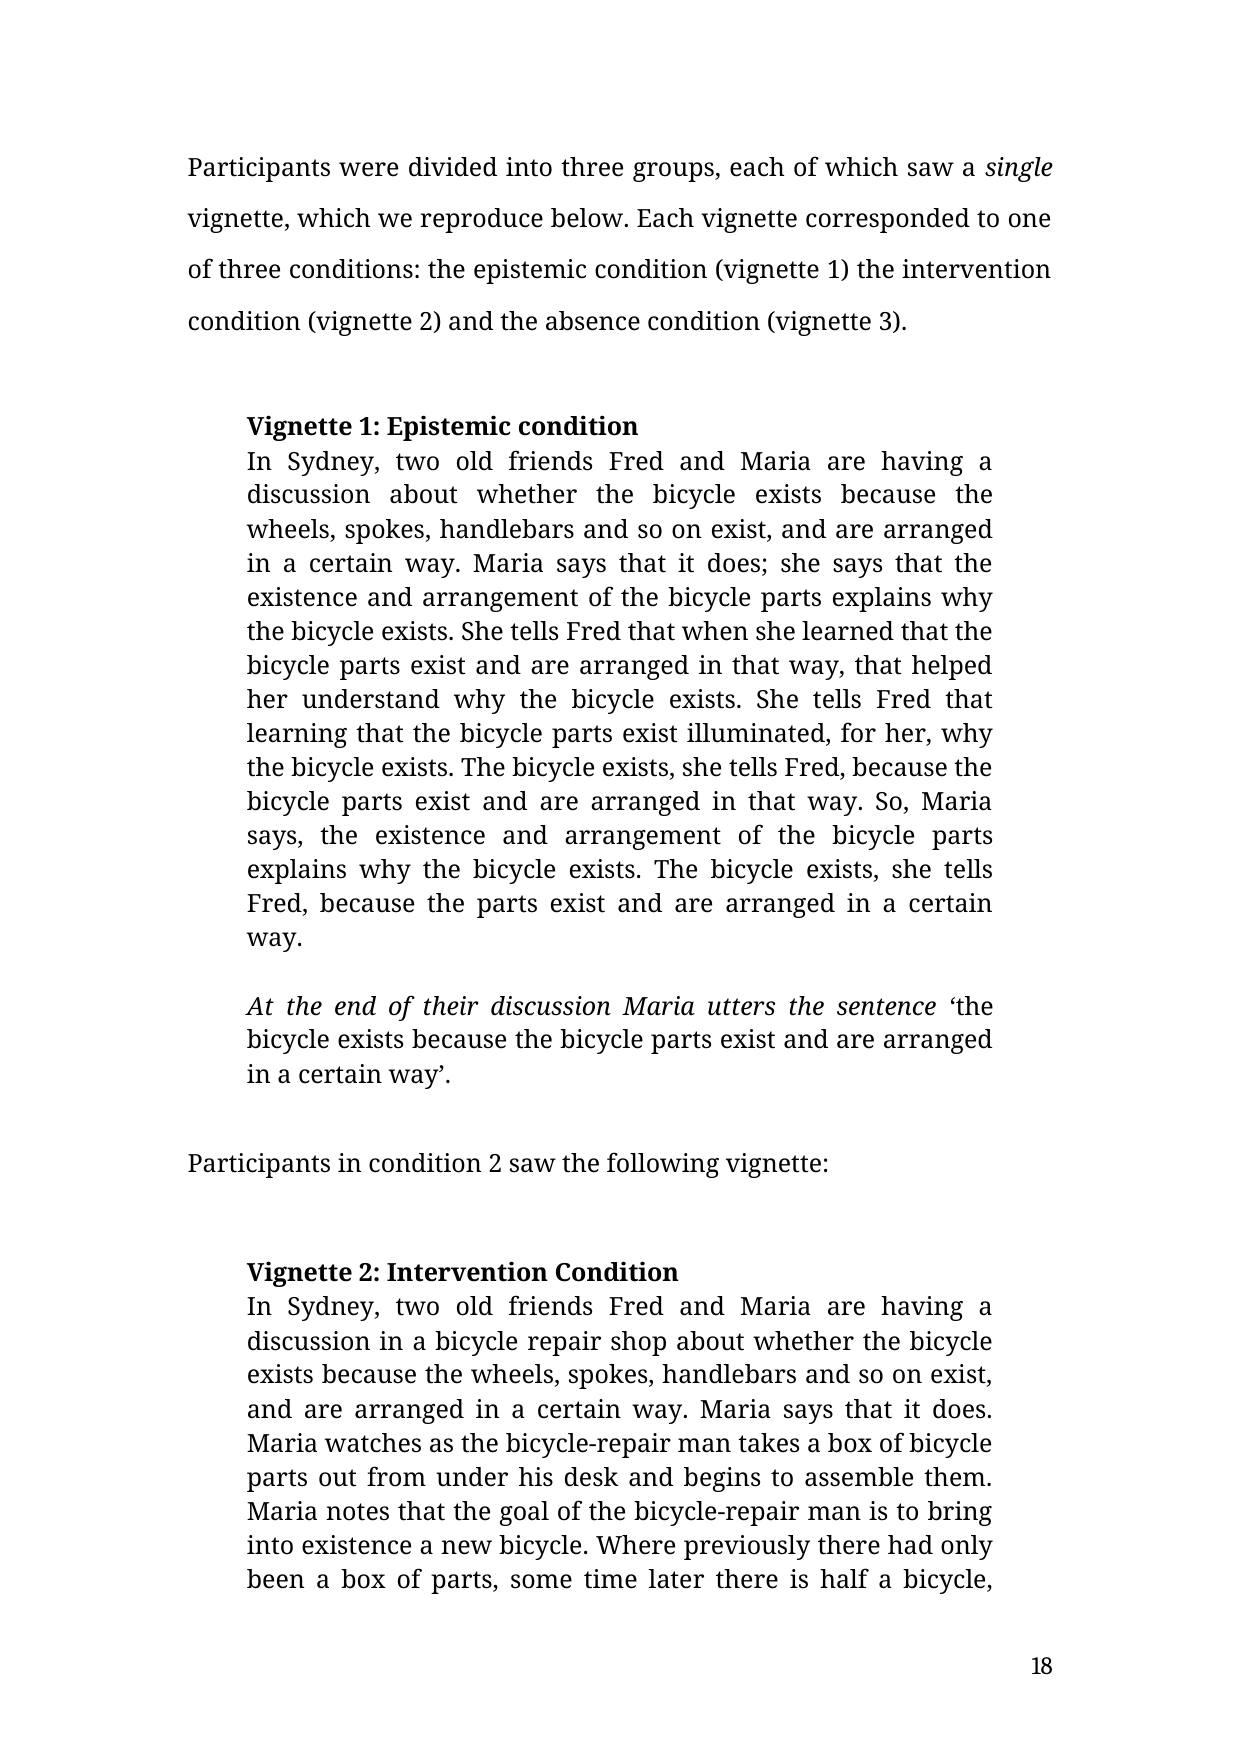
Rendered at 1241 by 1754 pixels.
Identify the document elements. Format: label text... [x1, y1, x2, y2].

text At the end of their discussion Maria utters the sentence ‘the bicycle exists because the bicycle parts exist and are arranged in a certain way’. [247, 988, 994, 1090]
text Vignette 1: Epistemic condition [247, 409, 994, 443]
text In Sydney, two old friends Fred and Maria are having a discussion about whether the bicycle exists because the wheels, spokes, handlebars and so on exist, and are arranged in a certain way. Maria says that it does; she says that the existence and arrangement of the bicycle parts explains why the bicycle exists. She tells Fred that when she learned that the bicycle parts exist and are arranged in that way, that helped her understand why the bicycle exists. She tells Fred that learning that the bicycle parts exist illuminated, for her, why the bicycle exists. The bicycle exists, she tells Fred, because the bicycle parts exist and are arranged in that way. So, Maria says, the existence and arrangement of the bicycle parts explains why the bicycle exists. The bicycle exists, she tells Fred, because the parts exist and are arranged in a certain way. [247, 443, 994, 954]
text Vignette 2: Intervention Condition [247, 1255, 994, 1289]
text Participants were divided into three groups, each of which saw a single vignette, which we reproduce below. Each vignette corresponded to one of three conditions: the epistemic condition (vignette 1) the intervention condition (vignette 2) and the absence condition (vignette 3). [187, 150, 1053, 337]
text Participants in condition 2 saw the following vignette: [187, 1145, 1053, 1179]
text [247, 1289, 994, 1596]
